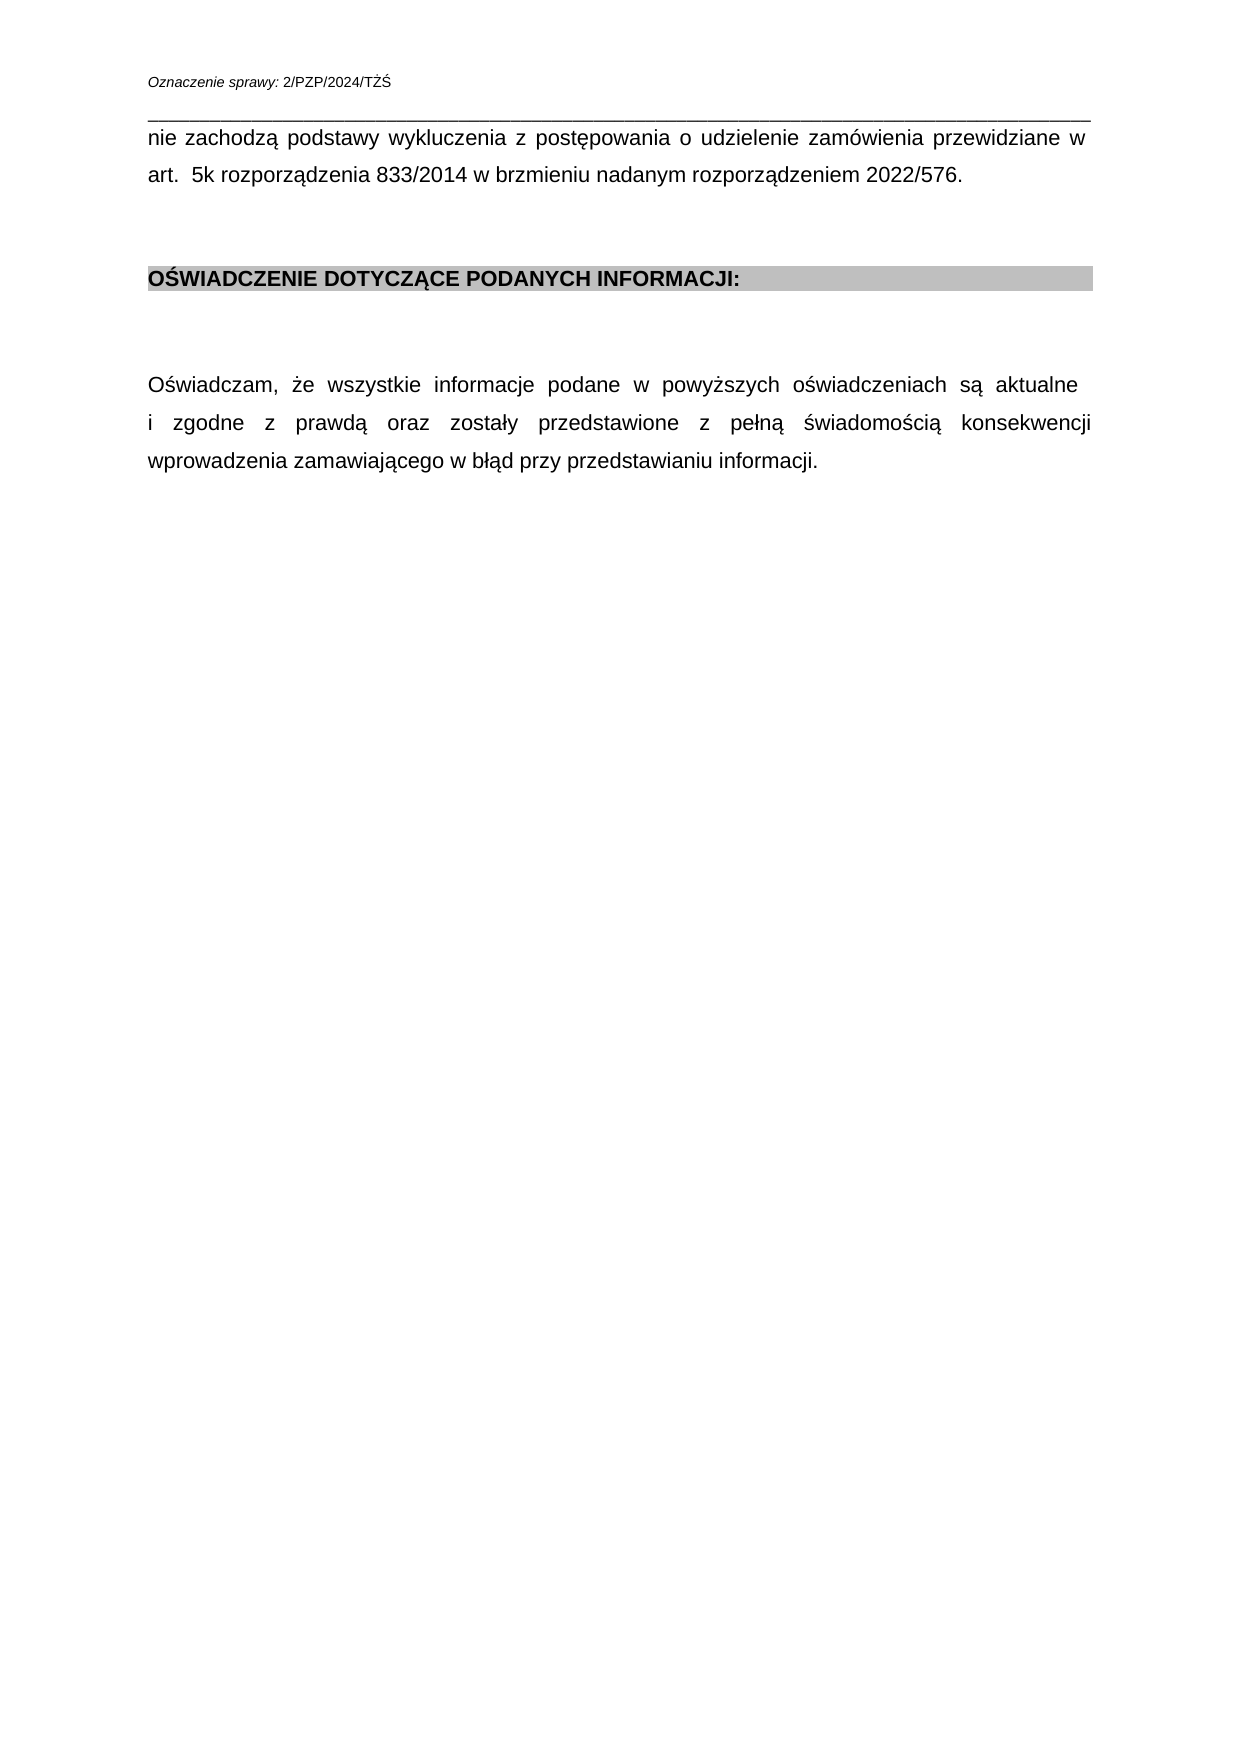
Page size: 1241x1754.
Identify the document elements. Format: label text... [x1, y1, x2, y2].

text OŚWIADCZENIE DOTYCZĄCE PODANYCH INFORMACJI: [148, 266, 1093, 291]
text Oświadczam, że wszystkie informacje podane w powyższych oświadczeniach są aktualne i zgodne z prawdą oraz zostały przedstawione z pełną świadomością konsekwencji wprowadzenia zamawiającego w błąd przy przedstawianiu informacji. [148, 372, 1093, 473]
text Oświadczam, że w stosunku do następującego podmiotu, będącego dostawcą, na którego przypada ponad 10% wartości zamówienia: ……………………………………………………………………………………………….………..….…… (podać pełną nazwę/firmę, adres, a także w zależności od podmiotu: NIP/PESEL, KRS/CEiDG), nie zachodzą podstawy wykluczenia z postępowania o udzielenie zamówienia przewidziane w art. 5k rozporządzenia 833/2014 w brzmieniu nadanym rozporządzeniem 2022/576. [148, 124, 1093, 187]
